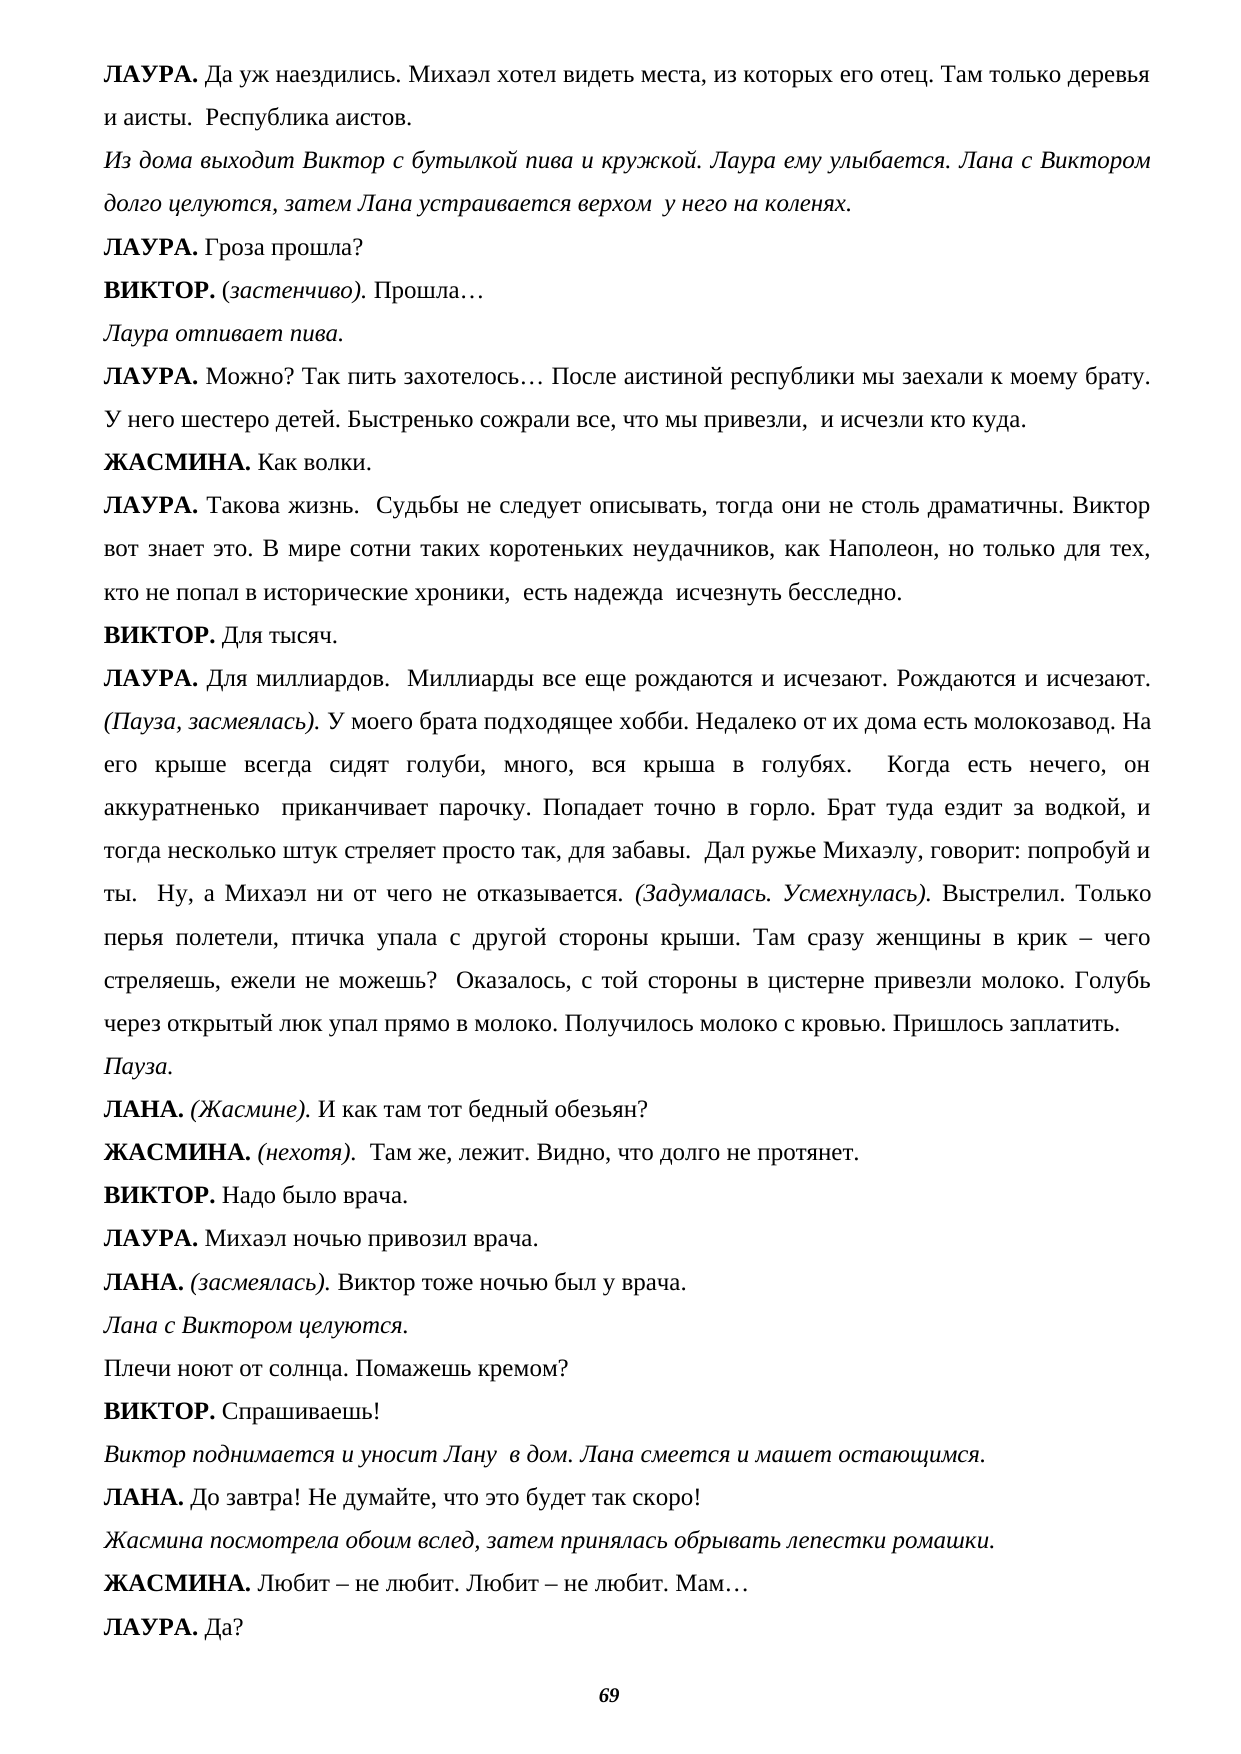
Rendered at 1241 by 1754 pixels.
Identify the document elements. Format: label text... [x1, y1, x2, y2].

text Лана с Виктором целуются. [103, 1310, 1152, 1338]
text ВИКТОР. Надо было врача. [103, 1180, 1152, 1209]
text ЛАУРА. Для миллиардов. Миллиарды все еще рождаются и исчезают. Рождаются и исчезают. (Пауза, засмеялась). У моего брата подходящее хобби. Недалеко от их дома есть молокозавод. На его крыше всегда сидят голуби, много, вся крыша в голубях. Когда есть нечего, он аккуратненько приканчивает парочку. Попадает точно в горло. Брат туда ездит за водкой, и тогда несколько штук стреляет просто так, для забавы. Дал ружье Михаэлу, говорит: попробуй и ты. Ну, а Михаэл ни от чего не отказывается. (Задумалась. Усмехнулась). Выстрелил. Только перья полетели, птичка упала с другой стороны крыши. Там сразу женщины в крик – чего стреляешь, ежели не можешь? Оказалось, с той стороны в цистерне привезли молоко. Голубь через открытый люк упал прямо в молоко. Получилось молоко с кровью. Пришлось заплатить. [103, 663, 1152, 1037]
text ЛАНА. (засмеялась). Виктор тоже ночью был у врача. [103, 1267, 1152, 1295]
text ЛАУРА. Можно? Так пить захотелось… После аистиной республики мы заехали к моему брату. У него шестеро детей. Быстренько сожрали все, что мы привезли, и исчезли кто куда. [103, 361, 1152, 433]
text ЖАСМИНА. (нехотя). Там же, лежит. Видно, что долго не протянет. [103, 1137, 1152, 1166]
text ВИКТОР. Для тысяч. [103, 620, 1152, 648]
text ЖАСМИНА. Любит – не любит. Любит – не любит. Мам… [103, 1568, 1152, 1597]
text ВИКТОР. Спрашиваешь! [103, 1396, 1152, 1425]
text Лаура отпивает пива. [103, 318, 1152, 347]
text ЛАНА. До завтра! Не думайте, что это будет так скоро! [103, 1482, 1152, 1511]
text ЛАУРА. Михаэл ночью привозил врача. [103, 1223, 1152, 1252]
text Жасмина посмотрела обоим вслед, затем принялась обрывать лепестки ромашки. [103, 1525, 1152, 1554]
text Пауза. [103, 1051, 1152, 1080]
text ЛАУРА. Да? [103, 1612, 1152, 1640]
text ЛАУРА. Такова жизнь. Судьбы не следует описывать, тогда они не столь драматичны. Виктор вот знает это. В мире сотни таких коротеньких неудачников, как Наполеон, но только для тех, кто не попал в исторические хроники, есть надежда исчезнуть бесследно. [103, 490, 1152, 605]
text Виктор поднимается и уносит Лану в дом. Лана смеется и машет остающимся. [103, 1439, 1152, 1468]
text ЛАУРА. Гроза прошла? [103, 232, 1152, 260]
text Из дома выходит Виктор с бутылкой пива и кружкой. Лаура ему улыбается. Лана с Виктором долго целуются, затем Лана устраивается верхом у него на коленях. [103, 145, 1152, 217]
text ЛАНА. (Жасмине). И как там тот бедный обезьян? [103, 1094, 1152, 1123]
text ЛАУРА. Да уж наездились. Михаэл хотел видеть места, из которых его отец. Там только деревья и аисты. Республика аистов. [103, 59, 1152, 131]
text ЖАСМИНА. Как волки. [103, 447, 1152, 476]
text Плечи ноют от солнца. Помажешь кремом? [103, 1353, 1152, 1382]
text ВИКТОР. (застенчиво). Прошла… [103, 275, 1152, 303]
